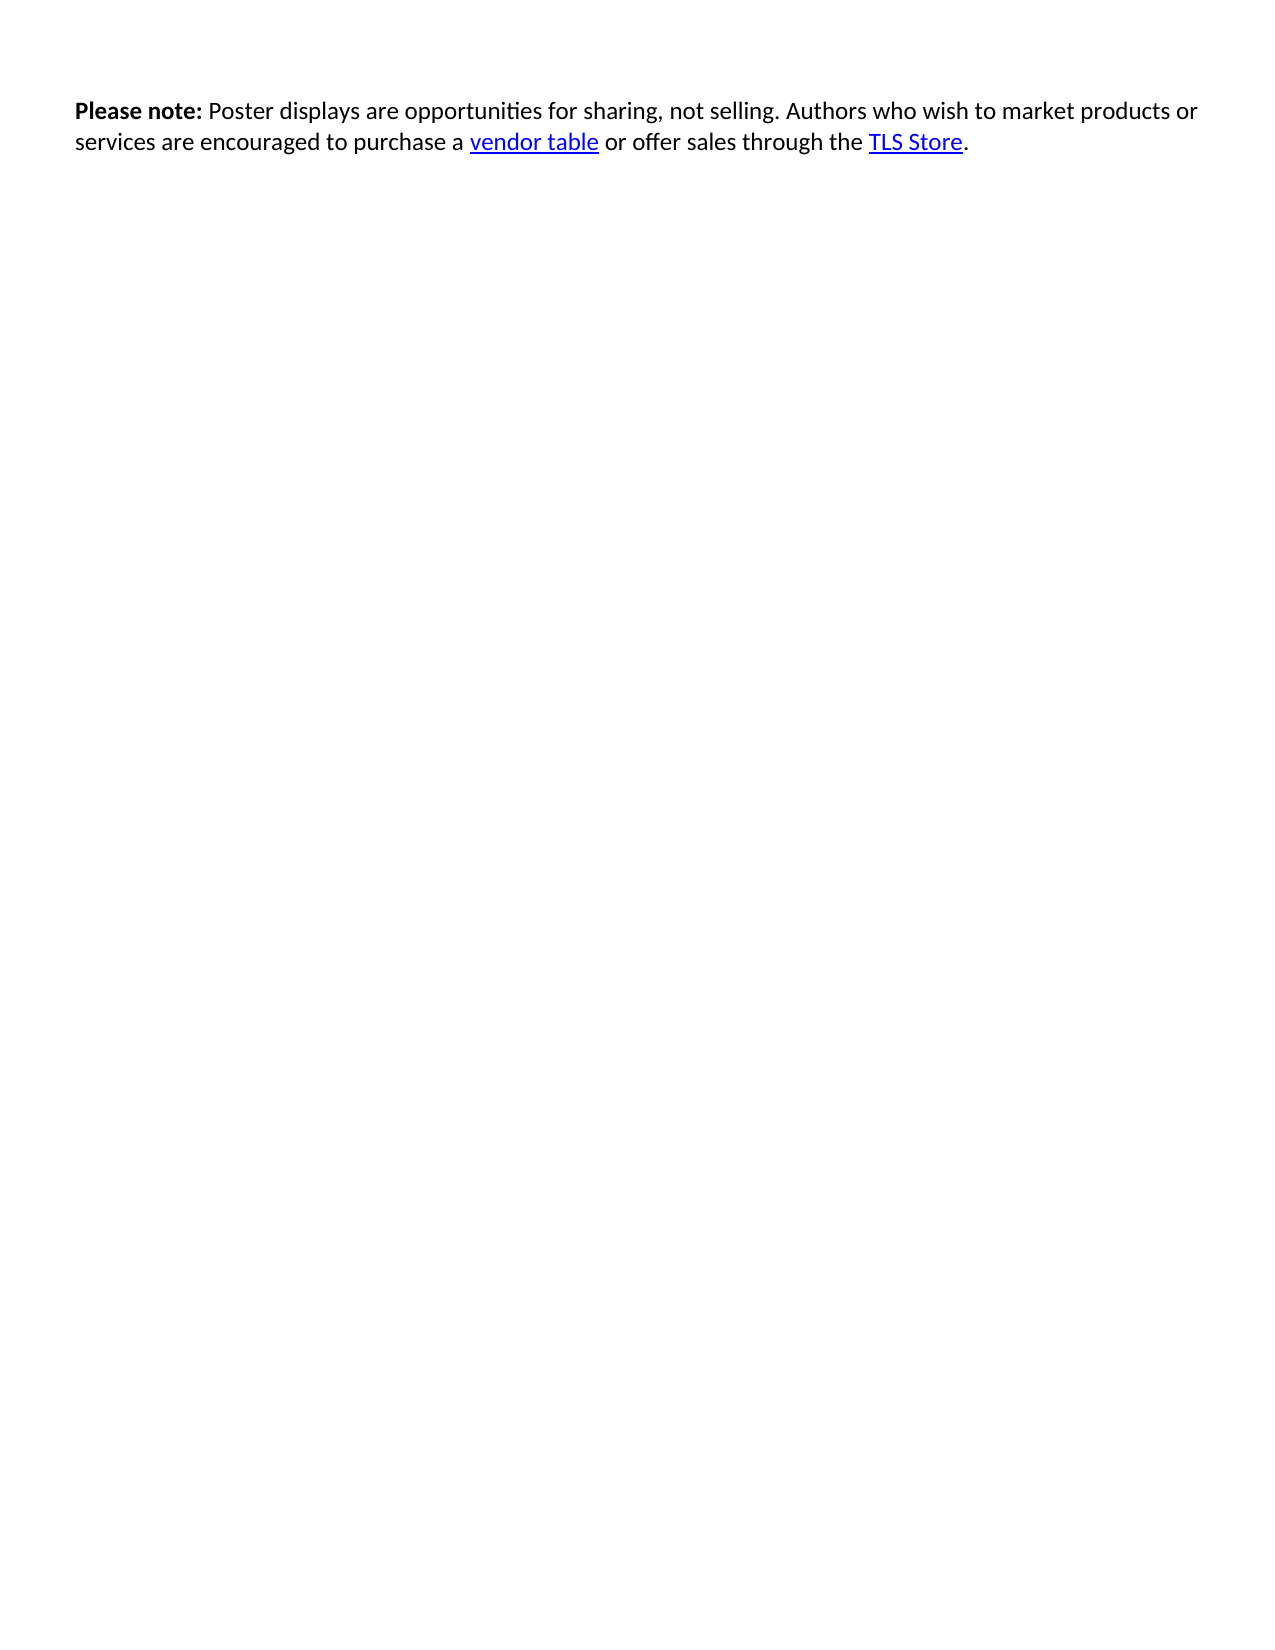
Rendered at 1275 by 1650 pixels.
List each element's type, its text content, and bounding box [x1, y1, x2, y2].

text Please note: Poster displays are opportunities for sharing, not selling. Authors who wish to market products or services are encouraged to purchase a vendor table or offer sales through the TLS Store. [75, 95, 1200, 156]
